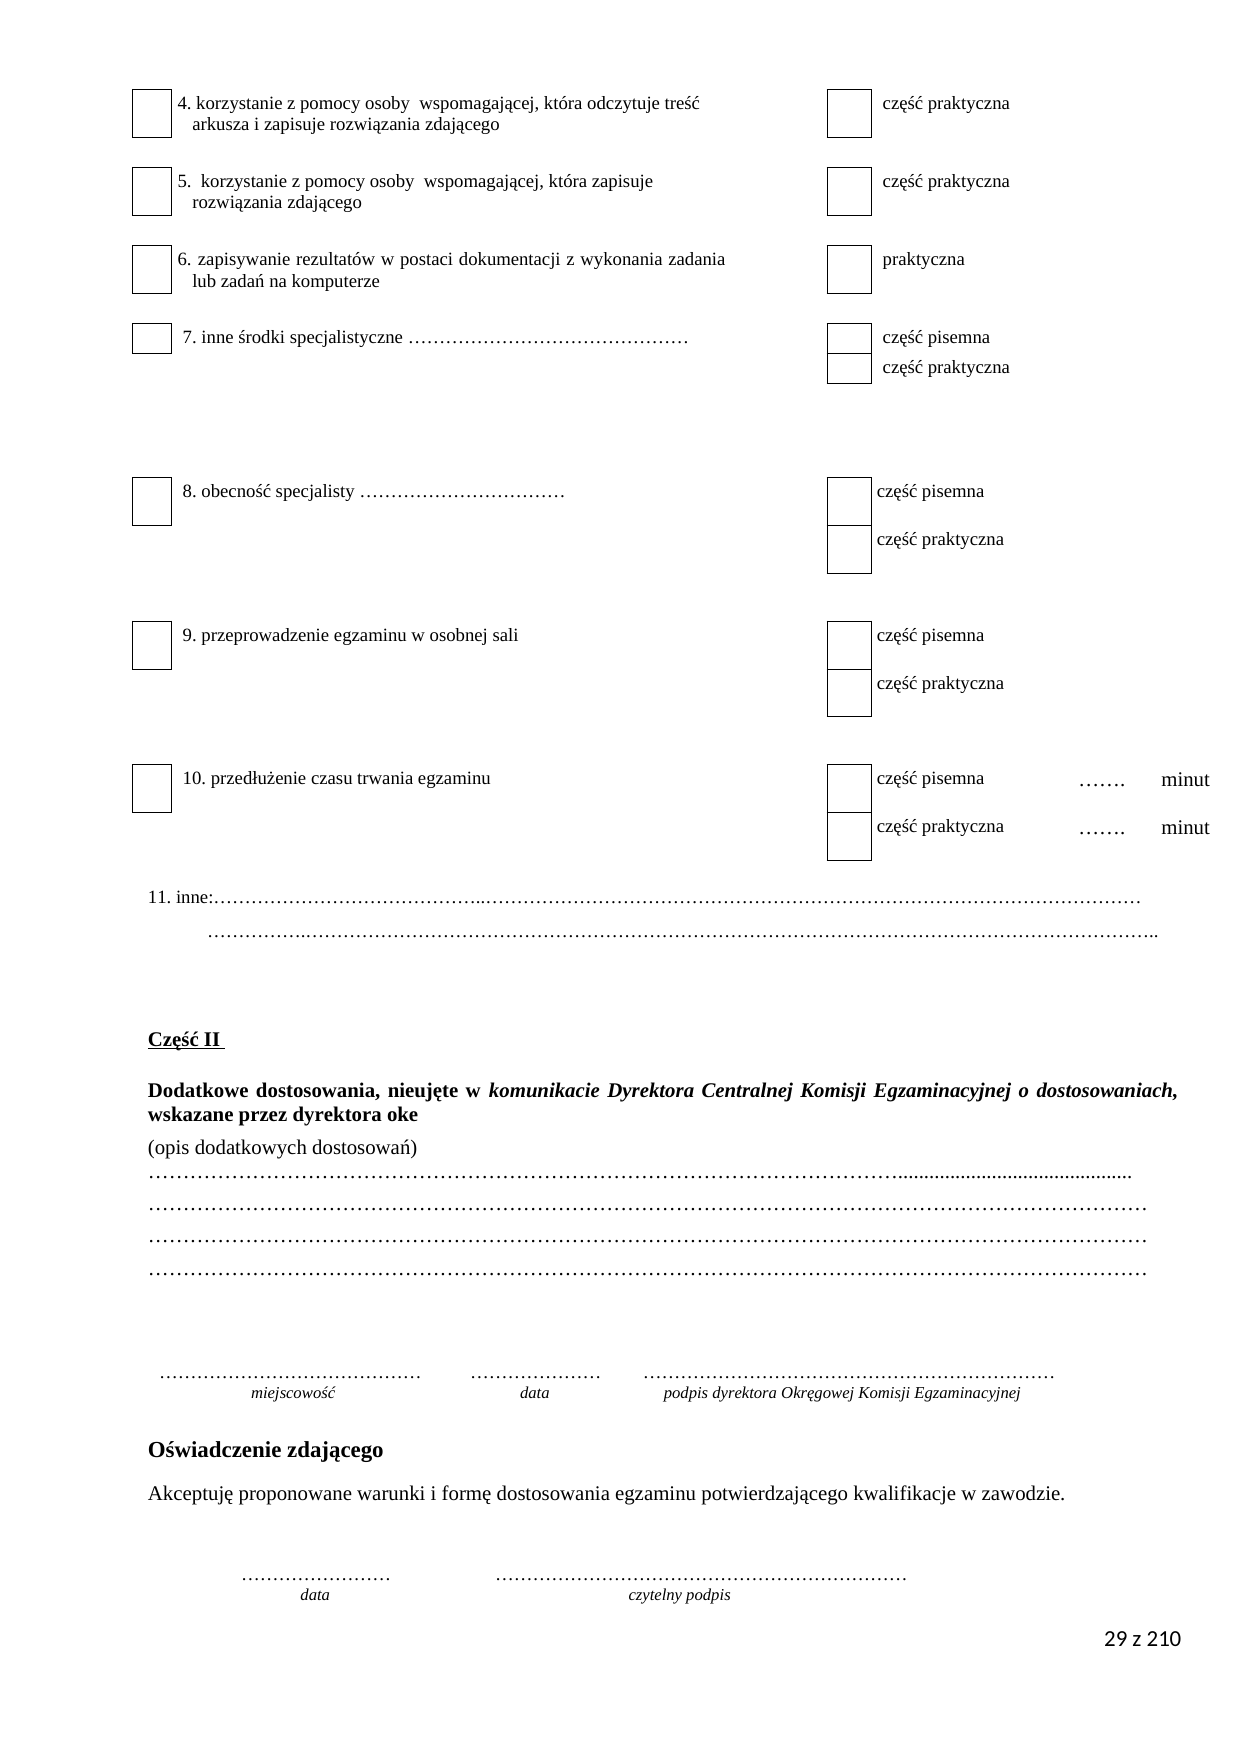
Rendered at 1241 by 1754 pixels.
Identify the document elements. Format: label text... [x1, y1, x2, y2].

text 11. inne:……………………………………..…………………………………………………………………………………………… [148, 886, 1181, 907]
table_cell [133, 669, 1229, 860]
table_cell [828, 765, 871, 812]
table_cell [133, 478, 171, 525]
text ……………………………………………………………………………………………………………………………… [148, 1223, 1181, 1247]
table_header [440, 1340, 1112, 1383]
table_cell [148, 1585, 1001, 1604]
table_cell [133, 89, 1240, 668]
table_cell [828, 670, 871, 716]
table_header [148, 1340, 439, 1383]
text (opis dodatkowych dostosowań) ………………………………………………………………………………………………............................................. [148, 1134, 1181, 1183]
text Akceptuję proponowane warunki i formę dostosowania egzaminu potwierdzającego kwalifikacje w zawodzie. [148, 1481, 1181, 1505]
text ……………………………………………………………………………………………………………………………… [148, 1191, 1181, 1215]
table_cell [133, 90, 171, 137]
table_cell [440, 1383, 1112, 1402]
text …………….……………………………………………………………………………………………………………………….. [207, 920, 1181, 942]
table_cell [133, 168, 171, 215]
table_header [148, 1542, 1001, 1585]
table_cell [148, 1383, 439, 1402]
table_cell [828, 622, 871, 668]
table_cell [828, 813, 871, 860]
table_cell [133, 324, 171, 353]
text Część II [148, 1027, 1181, 1051]
text Dodatkowe dostosowania, nieujęte w komunikacie Dyrektora Centralnej Komisji Egzaminacyjnej o dostosowaniach, wskazane przez dyrektora oke [148, 1078, 1181, 1126]
text Oświadczenie zdającego [148, 1436, 1181, 1462]
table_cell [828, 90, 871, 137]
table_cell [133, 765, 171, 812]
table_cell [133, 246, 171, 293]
text ……………………………………………………………………………………………………………………………… [148, 1256, 1181, 1280]
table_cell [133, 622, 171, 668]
